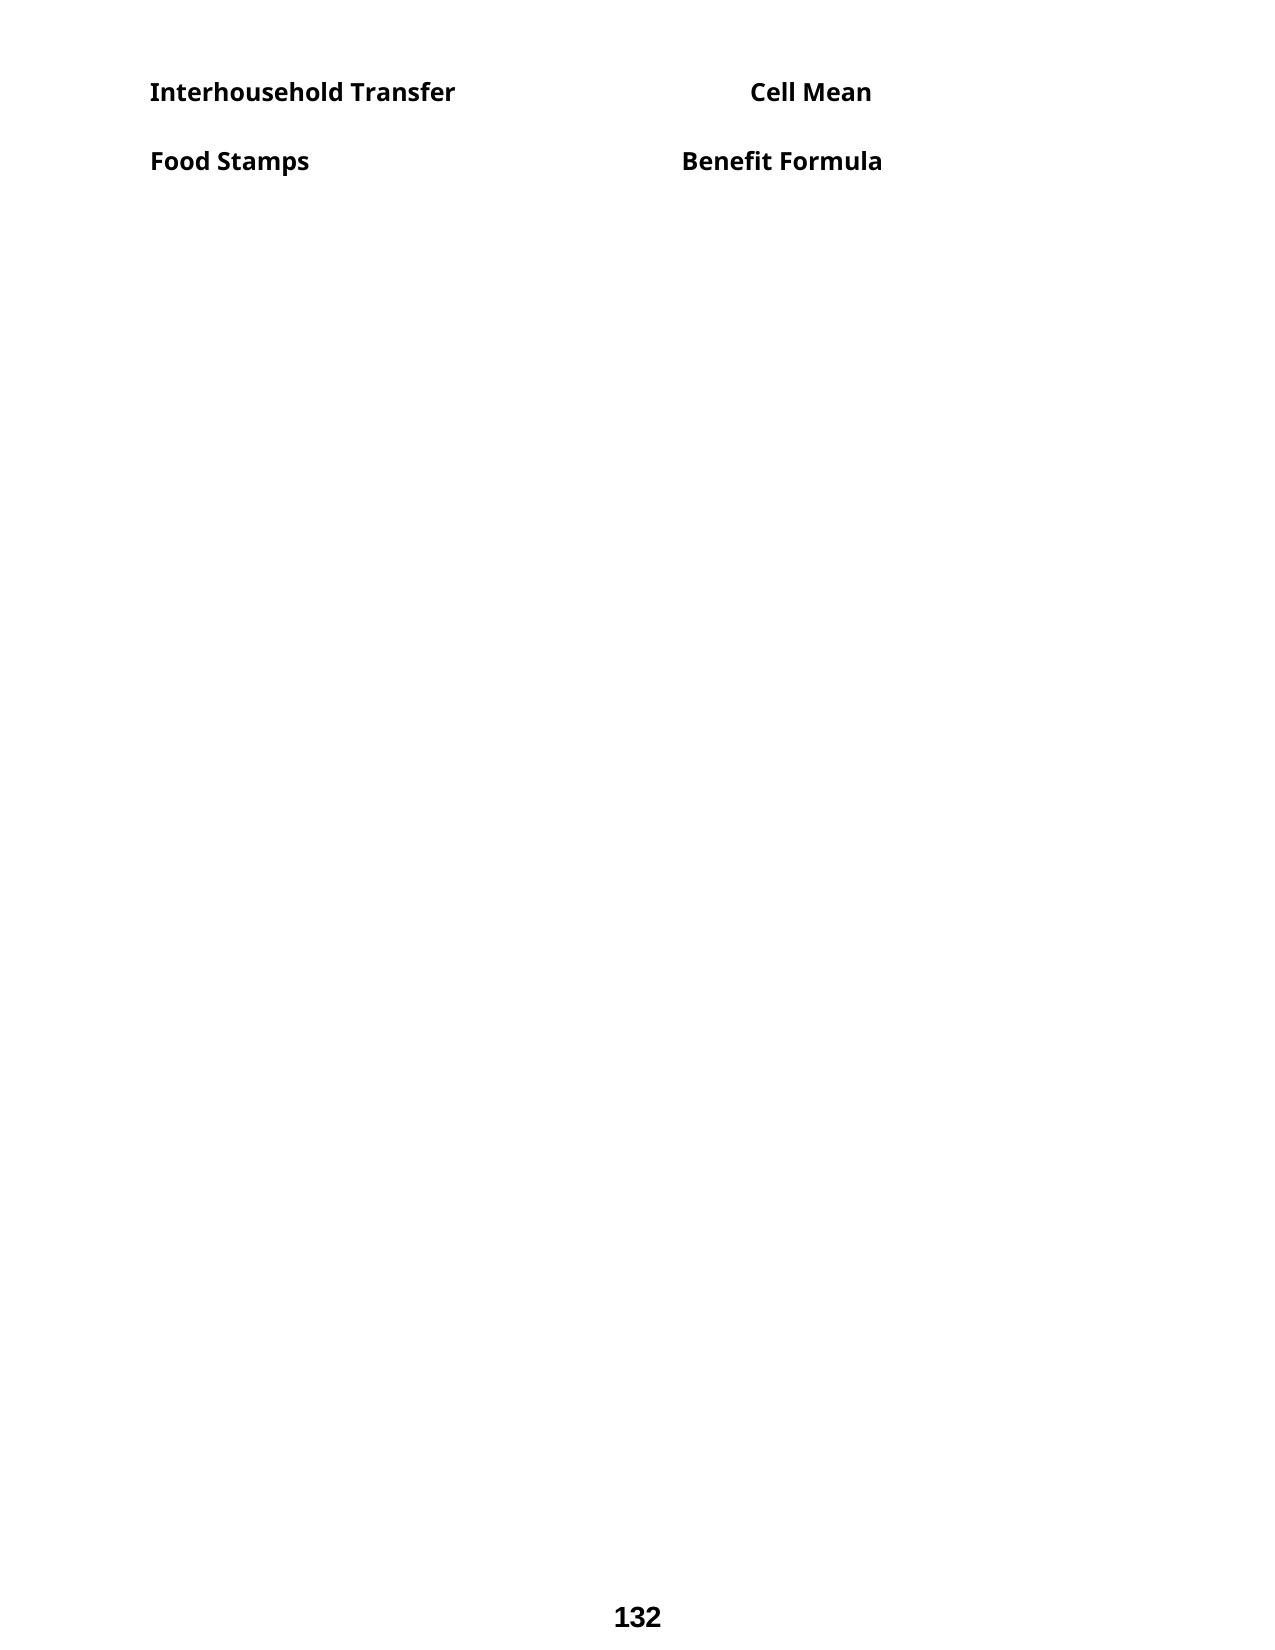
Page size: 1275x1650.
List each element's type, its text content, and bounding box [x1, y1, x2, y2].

text Interhousehold Transfer Cell Mean [75, 75, 1237, 109]
text Food Stamps Benefit Formula [75, 143, 1237, 177]
